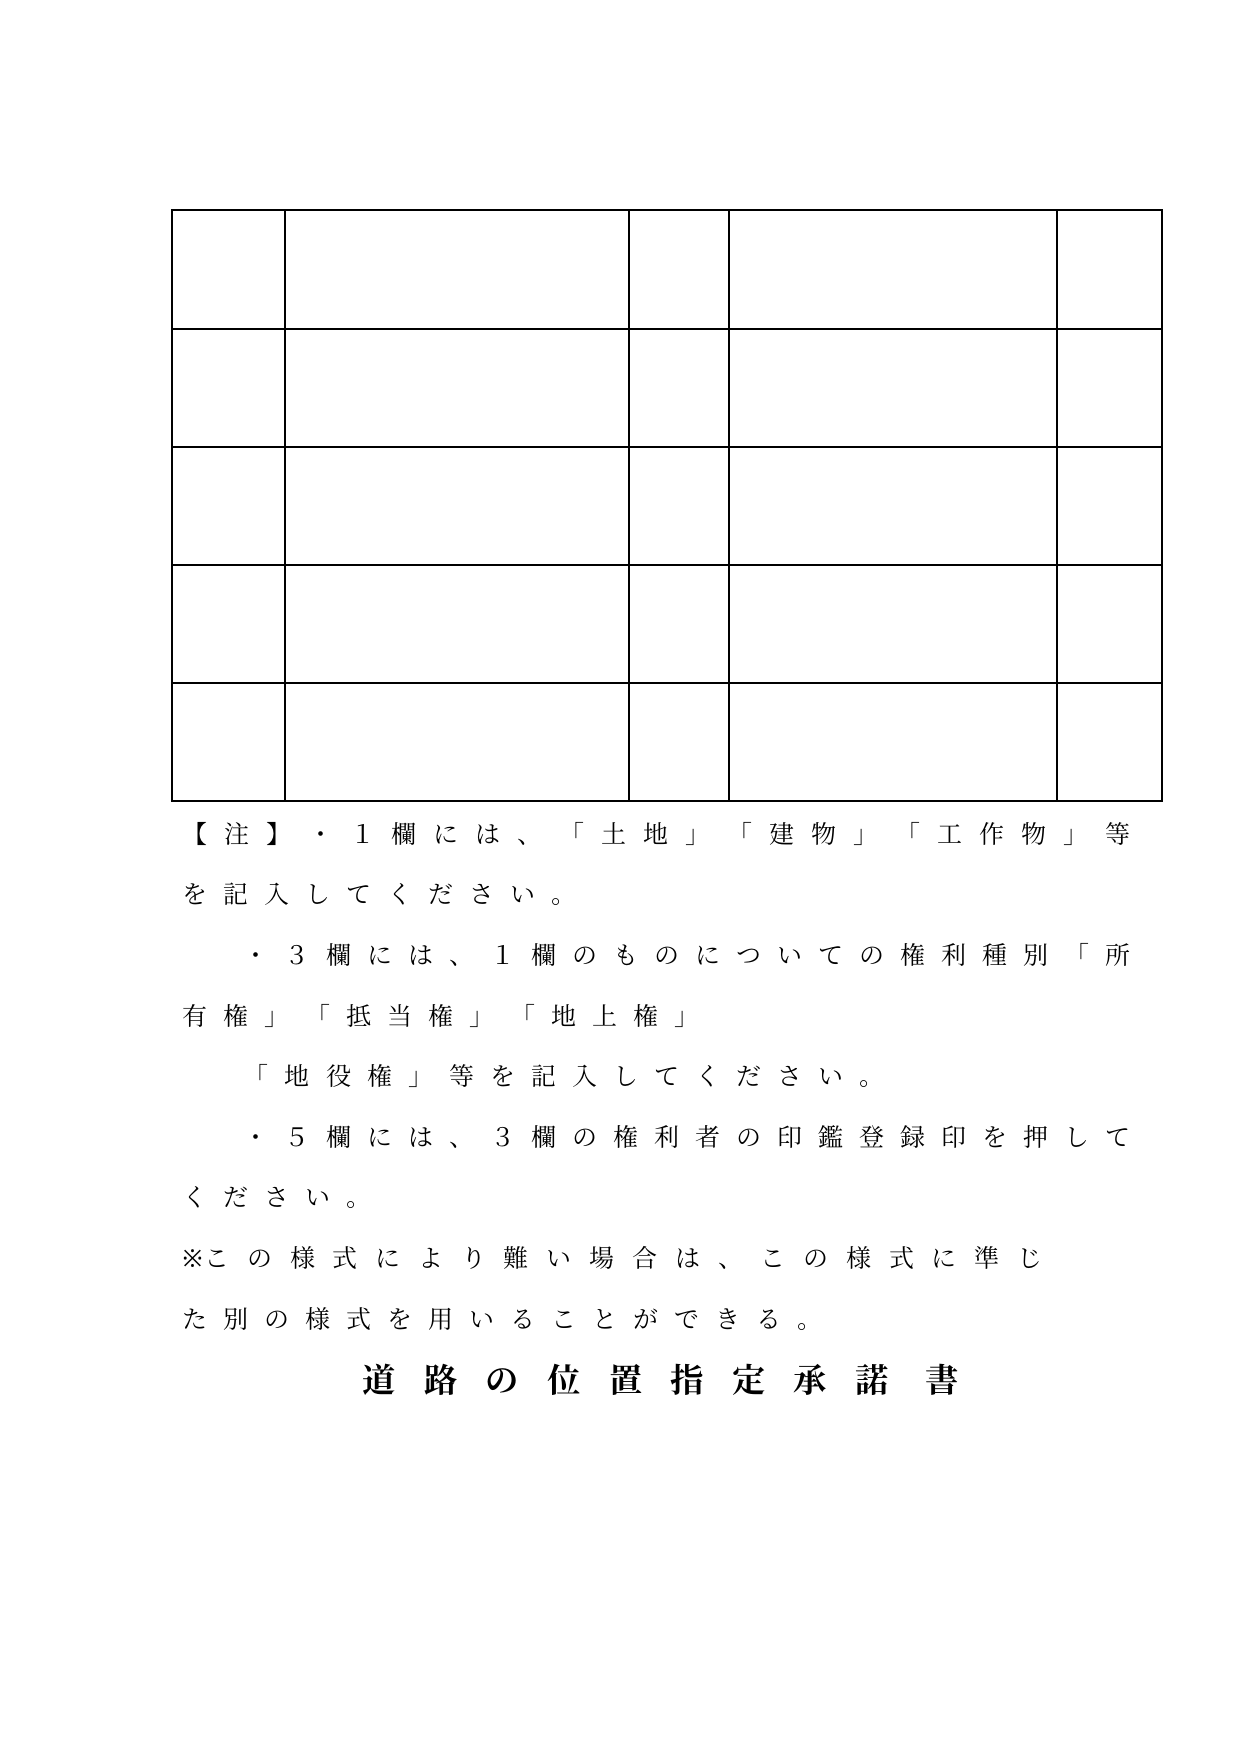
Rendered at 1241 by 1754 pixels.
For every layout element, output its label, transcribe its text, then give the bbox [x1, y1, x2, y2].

table_cell [730, 566, 1056, 682]
text 道路の位置指定承諾書 [182, 1348, 1147, 1408]
table_cell [730, 330, 1056, 446]
text 【注】・１欄には、「土地」「建物」「工作物」等を記入してください。 [182, 802, 1147, 923]
table_cell [730, 211, 1056, 327]
table_cell [173, 211, 284, 327]
table_cell [1058, 211, 1161, 327]
table_cell [286, 684, 628, 800]
table_cell [630, 684, 728, 800]
table_cell [173, 684, 284, 800]
text ・５欄には、３欄の権利者の印鑑登録印を押してください。 [182, 1105, 1147, 1226]
table_cell [173, 566, 284, 682]
table_cell [1058, 330, 1161, 446]
table_cell [286, 330, 628, 446]
text ※この様式により難い場合は、この様式に準じた別の様式を用いることができる。 [182, 1226, 1060, 1348]
table_cell [286, 211, 628, 327]
table_cell [286, 448, 628, 564]
table_cell [173, 448, 284, 564]
text ・３欄には、１欄のものについての権利種別「所有権」「抵当権」「地上権」 [182, 923, 1147, 1044]
table_cell [1058, 566, 1161, 682]
table_cell [630, 211, 728, 327]
text 「地役権」等を記入してください。 [182, 1044, 1147, 1105]
table_cell [630, 330, 728, 446]
table_cell [173, 330, 284, 446]
table_cell [630, 566, 728, 682]
table_cell [286, 566, 628, 682]
table_cell [1058, 684, 1161, 800]
table_cell [730, 448, 1056, 564]
table_cell [630, 448, 728, 564]
table_cell [1058, 448, 1161, 564]
table_cell [730, 684, 1056, 800]
